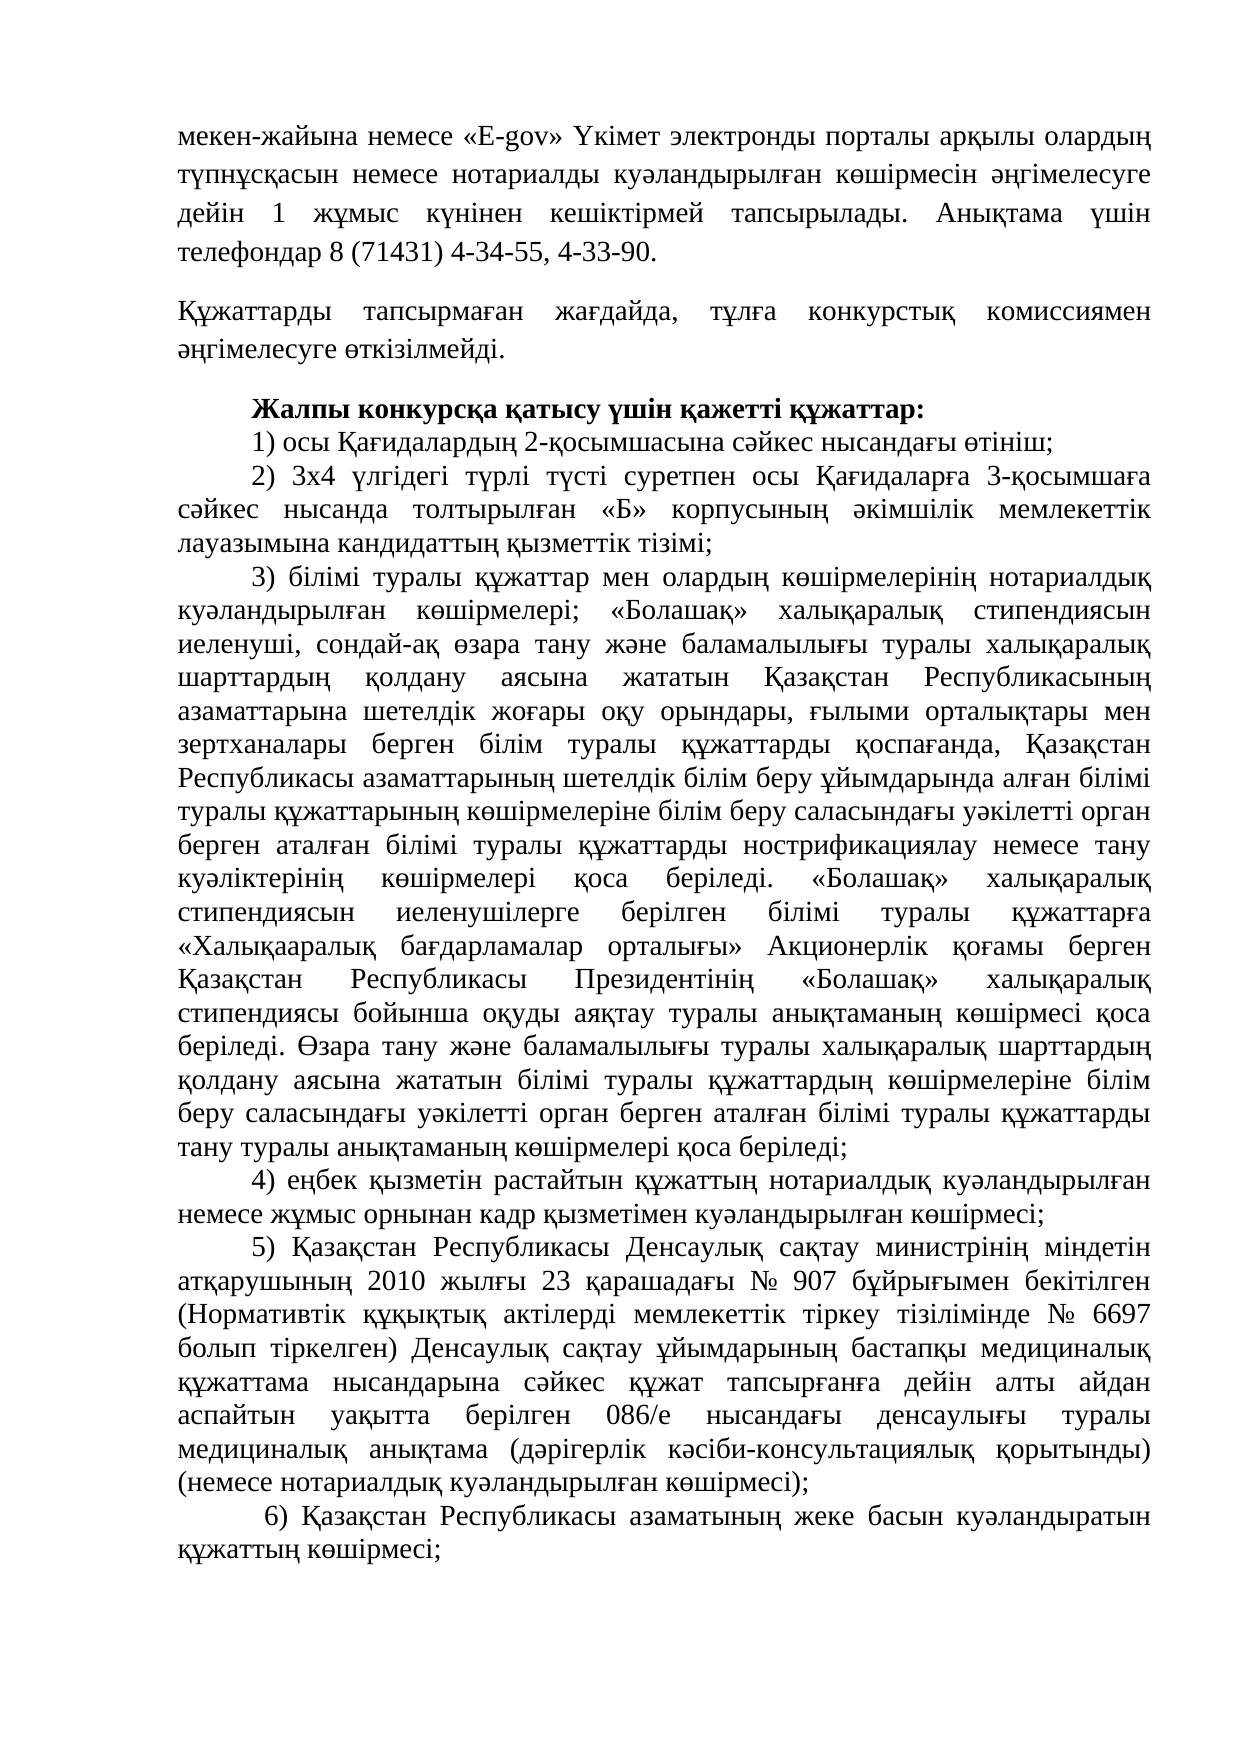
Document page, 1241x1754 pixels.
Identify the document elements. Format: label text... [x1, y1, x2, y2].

text 3) бiлiмi туралы құжаттар мен олардың көшірмелерінің нотариалдық куәландырылған көшiрмелерi; «Болашақ» халықаралық стипендиясын иеленуші, сондай-ақ өзара тану және баламалылығы туралы халықаралық шарттардың қолдану аясына жататын Қазақстан Республикасының азаматтарына шетелдік жоғары оқу орындары, ғылыми орталықтары мен зертханалары берген білім туралы құжаттарды қоспағанда, Қазақстан Республикасы азаматтарының шетелдік білім беру ұйымдарында алған білімі туралы құжаттарының көшiрмелерiне білім беру саласындағы уәкілетті орган берген аталған бiлiмi туралы құжаттарды нострификациялау немесе тану куәліктерінің көшірмелері қоса беріледі. «Болашақ» халықаралық стипендиясын иеленушілерге берілген бiлiмi туралы құжаттарға «Халықааралық бағдарламалар орталығы» Акционерлік қоғамы берген Қазақстан Республикасы Президентінің «Болашақ» халықаралық стипендиясы бойынша оқуды аяқтау туралы анықтаманың көшірмесі қоса беріледі. Өзара тану және баламалылығы туралы халықаралық шарттардың қолдану аясына жататын бiлiмi туралы құжаттардың көшірмелеріне білім беру саласындағы уәкілетті орган берген аталған бiлiмi туралы құжаттарды тану туралы анықтаманың көшірмелері қоса беріледі; [177, 559, 1152, 1162]
text 6) Қазақстан Республикасы азаматының жеке басын куәландыратын құжаттың көшірмесі; [177, 1498, 1152, 1565]
text 2) 3х4 үлгідегі түрлі түсті суретпен осы Қағидаларға 3-қосымшаға сәйкес нысанда толтырылған «Б» корпусының әкімшілік мемлекеттік лауазымына кандидаттың қызметтiк тiзiмі; [177, 458, 1152, 559]
text Жалпы конкурсқа қатысу үшін қажетті құжаттар: [177, 391, 1152, 424]
text Құжаттарды тапсырмаған жағдайда, тұлға конкурстық комиссиямен әңгімелесуге өткізілмейді. [177, 293, 1152, 365]
text 1) осы Қағидалардың 2-қосымшасына сәйкес нысандағы өтініш; [177, 424, 1152, 458]
text 5) Қазақстан Республикасы Денсаулық сақтау министрінің міндетін атқарушының 2010 жылғы 23 қарашадағы № 907 бұйрығымен бекітілген (Нормативтік құқықтық актілерді мемлекеттік тіркеу тізілімінде № 6697 болып тіркелген) Денсаулық сақтау ұйымдарының бастапқы медициналық құжаттама нысандарына сәйкес құжат тапсырғанға дейін алты айдан аспайтын уақытта берілген 086/е нысандағы денсаулығы туралы медициналық анықтама (дәрігерлік кәсіби-консультациялық қорытынды) (немесе нотариалдық куәландырылған көшірмесі); [177, 1229, 1152, 1498]
text 4) еңбек қызметін растайтын құжаттың нотариалдық куәландырылған немесе жұмыс орнынан кадр қызметімен куәландырылған көшiрмесi; [177, 1162, 1152, 1229]
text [177, 118, 1152, 267]
